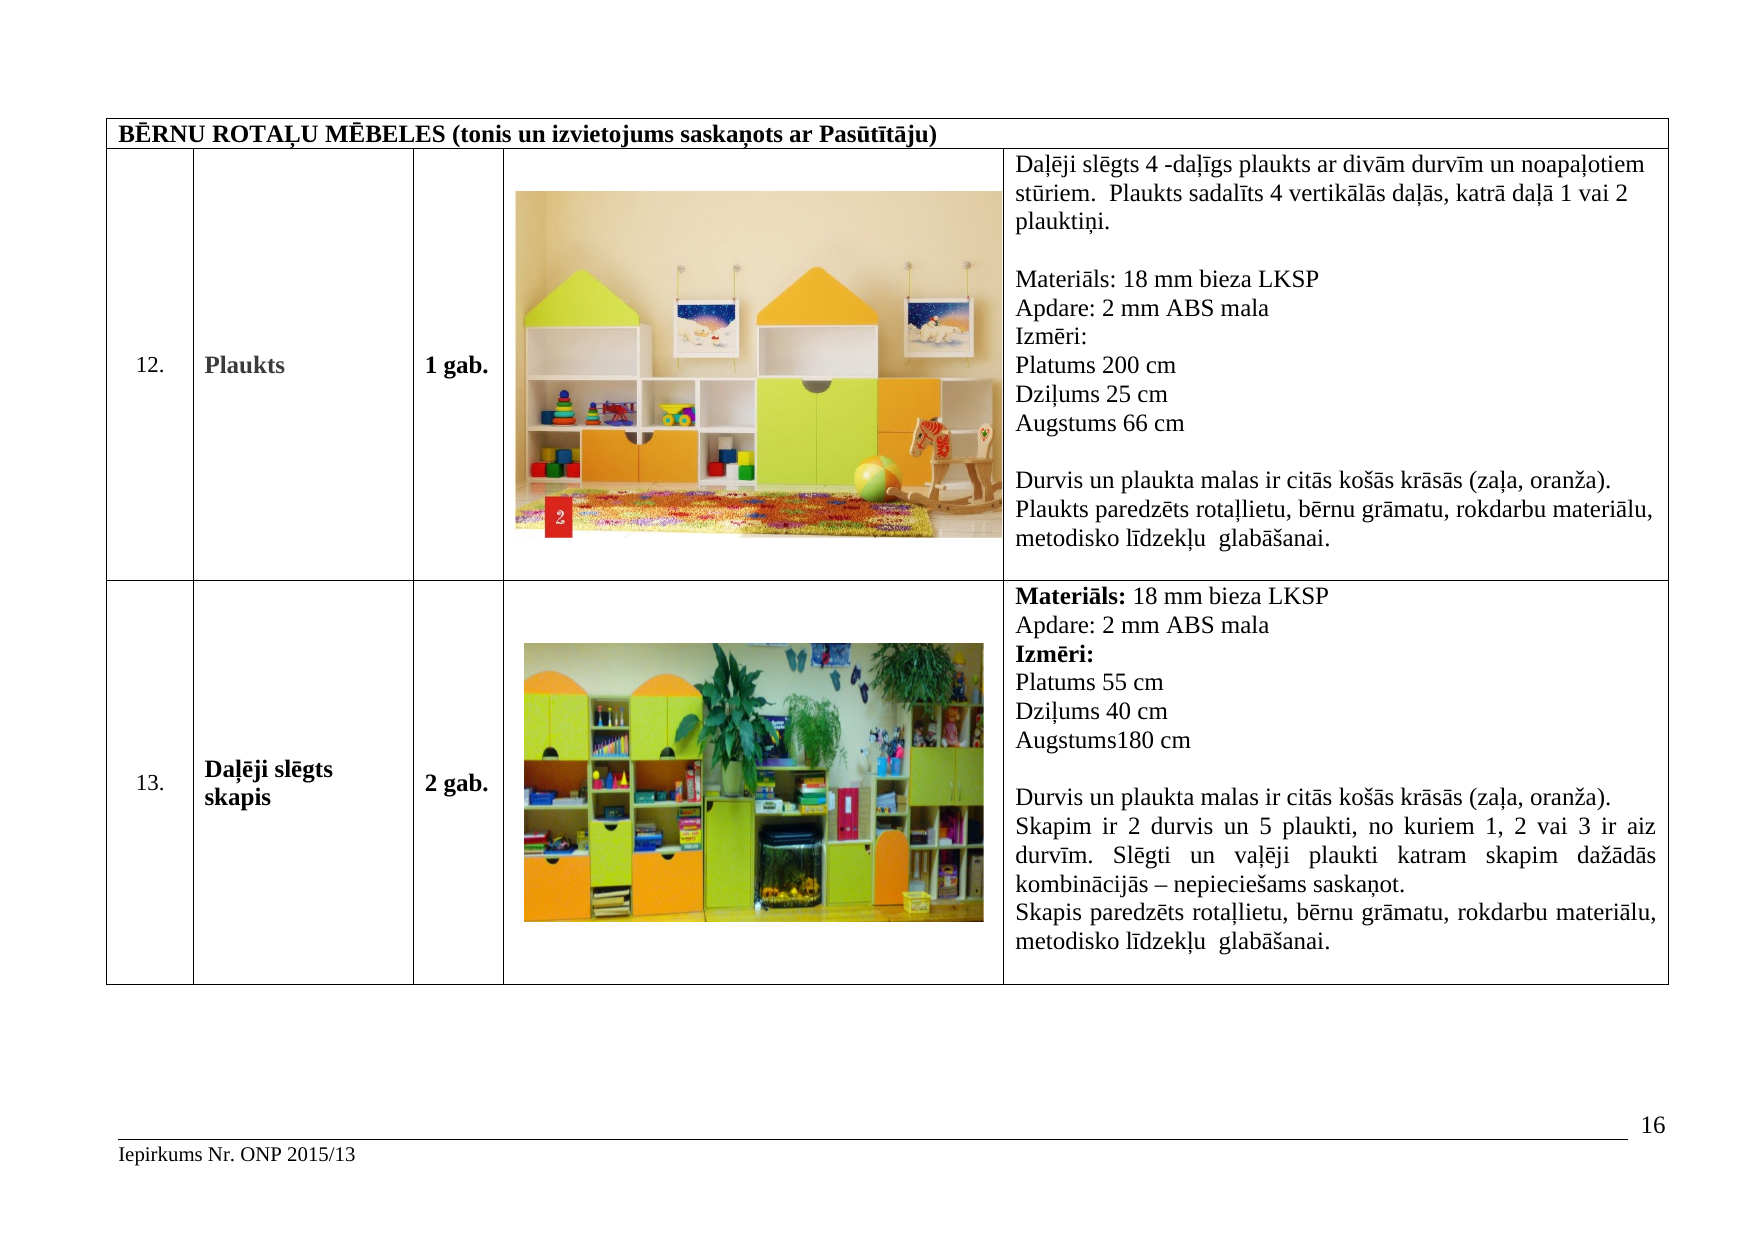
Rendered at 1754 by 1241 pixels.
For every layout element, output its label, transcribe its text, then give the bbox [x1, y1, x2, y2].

table_cell 2 gab. [414, 581, 503, 984]
table_cell 1 gab. [414, 149, 503, 580]
table_cell [504, 581, 1003, 984]
table_cell Daļēji slēgts skapis [194, 581, 413, 984]
table_cell Daļēji slēgts 4 -daļīgs plaukts ar divām durvīm un noapaļotiem stūriem. Plaukts sadalīts 4 vertikālās daļās, katrā daļā 1 vai 2 plauktiņi. Materiāls: 18 mm bieza LKSP Apdare: 2 mm ABS mala Izmēri: Platums 200 cm Dziļums 25 cm Augstums 66 cm Durvis un plaukta malas ir citās košās krāsās (zaļa, oranža). Plaukts paredzēts rotaļlietu, bērnu grāmatu, rokdarbu materiālu, metodisko līdzekļu glabāšanai. [1004, 149, 1668, 580]
table_cell 12. [107, 149, 193, 580]
table_cell 13. [107, 581, 193, 984]
table_cell BĒRNU ROTAĻU MĒBELES (tonis un izvietojums saskaņots ar Pasūtītāju) [107, 119, 1668, 148]
table_cell Plaukts [194, 149, 413, 580]
table_cell [504, 149, 1003, 580]
table_cell Materiāls: 18 mm bieza LKSP Apdare: 2 mm ABS mala Izmēri: Platums 55 cm Dziļums 40 cm Augstums180 cm Durvis un plaukta malas ir citās košās krāsās (zaļa, oranža). Skapim ir 2 durvis un 5 plaukti, no kuriem 1, 2 vai 3 ir aiz durvīm. Slēgti un vaļēji plaukti katram skapim dažādās kombinācijās – nepieciešams saskaņot. Skapis paredzēts rotaļlietu, bērnu grāmatu, rokdarbu materiālu, metodisko līdzekļu glabāšanai. [1004, 581, 1668, 984]
picture [524, 643, 984, 922]
picture [515, 191, 1003, 538]
